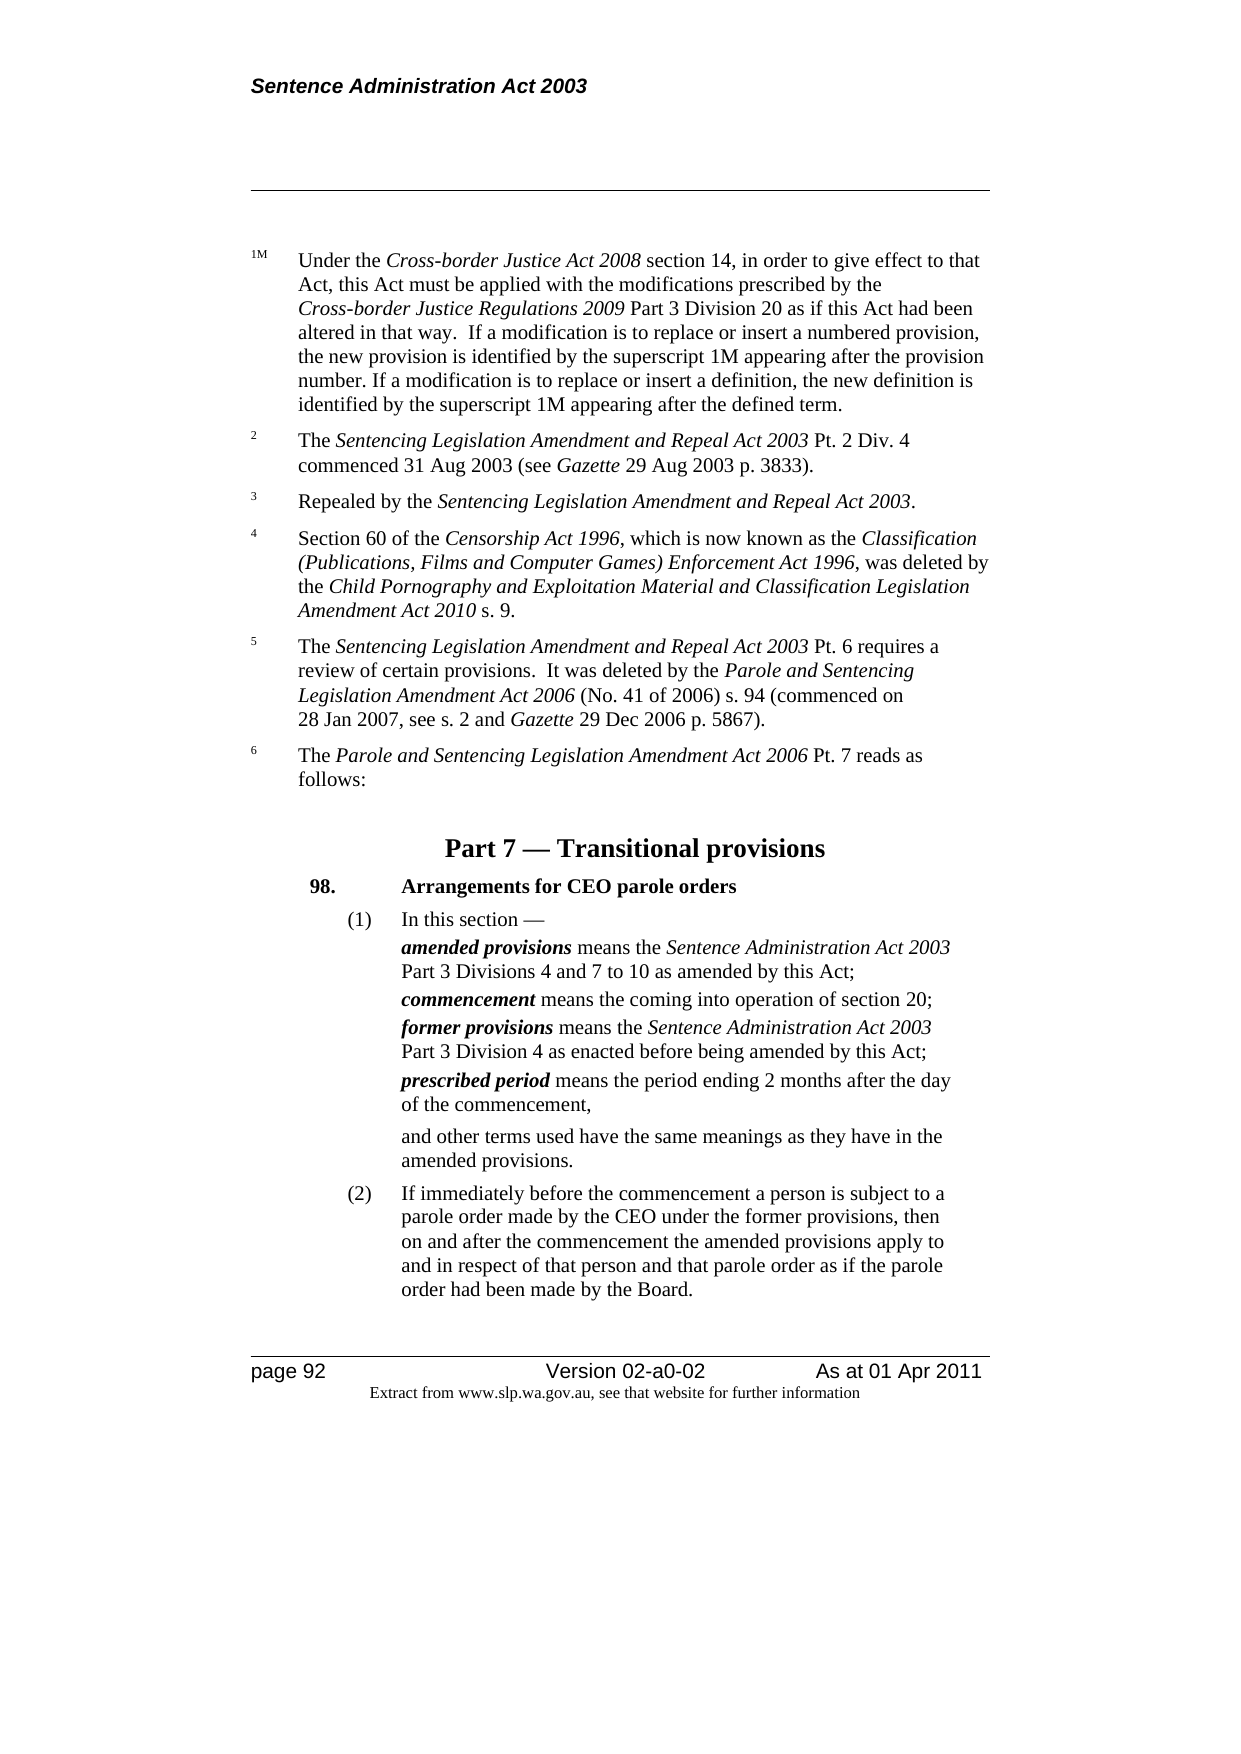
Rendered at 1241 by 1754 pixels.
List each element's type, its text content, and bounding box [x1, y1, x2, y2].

text and other terms used have the same meanings as they have in the amended provisions. [312, 1124, 960, 1172]
text 1M Under the Cross-border Justice Act 2008 section 14, in order to give effect to that Act, this Act must be applied with the modifications prescribed by the Cross-border Justice Regulations 2009 Part 3 Division 20 as if this Act had been altered in that way. If a modification is to replace or insert a numbered provision, the new provision is identified by the superscript 1M appearing after the provision number. If a modification is to replace or insert a definition, the new definition is identified by the superscript 1M appearing after the defined term. [251, 247, 990, 416]
subtitle Part 7 — Transitional provisions [309, 832, 960, 864]
text former provisions means the Sentence Administration Act 2003 Part 3 Division 4 as enacted before being amended by this Act; [369, 1015, 960, 1063]
text commencement means the coming into operation of section 20; [369, 987, 960, 1011]
text 4 Section 60 of the Censorship Act 1996, which is now known as the Classification (Publications, Films and Computer Games) Enforcement Act 1996, was deleted by the Child Pornography and Exploitation Material and Classification Legislation Amendment Act 2010 s. 9. [251, 526, 990, 622]
text 5 The Sentencing Legislation Amendment and Repeal Act 2003 Pt. 6 requires a review of certain provisions. It was deleted by the Parole and Sentencing Legislation Amendment Act 2006 (No. 41 of 2006) s. 94 (commenced on 28 Jan 2007, see s. 2 and Gazette 29 Dec 2006 p. 5867). [251, 634, 990, 731]
text prescribed period means the period ending 2 months after the day of the commencement, [369, 1067, 960, 1116]
text amended provisions means the Sentence Administration Act 2003 Part 3 Divisions 4 and 7 to 10 as amended by this Act; [369, 935, 960, 983]
text 3 Repealed by the Sentencing Legislation Amendment and Repeal Act 2003. [251, 489, 990, 513]
text (1) In this section — [312, 906, 960, 931]
text 6 The Parole and Sentencing Legislation Amendment Act 2006 Pt. 7 reads as follows: [251, 743, 990, 791]
text (2) If immediately before the commencement a person is subject to a parole order made by the CEO under the former provisions, then on and after the commencement the amended provisions apply to and in respect of that person and that parole order as if the parole order had been made by the Board. [312, 1180, 960, 1301]
text 2 The Sentencing Legislation Amendment and Repeal Act 2003 Pt. 2 Div. 4 commenced 31 Aug 2003 (see Gazette 29 Aug 2003 p. 3833). [251, 428, 990, 477]
subtitle 98. Arrangements for CEO parole orders [309, 874, 960, 898]
